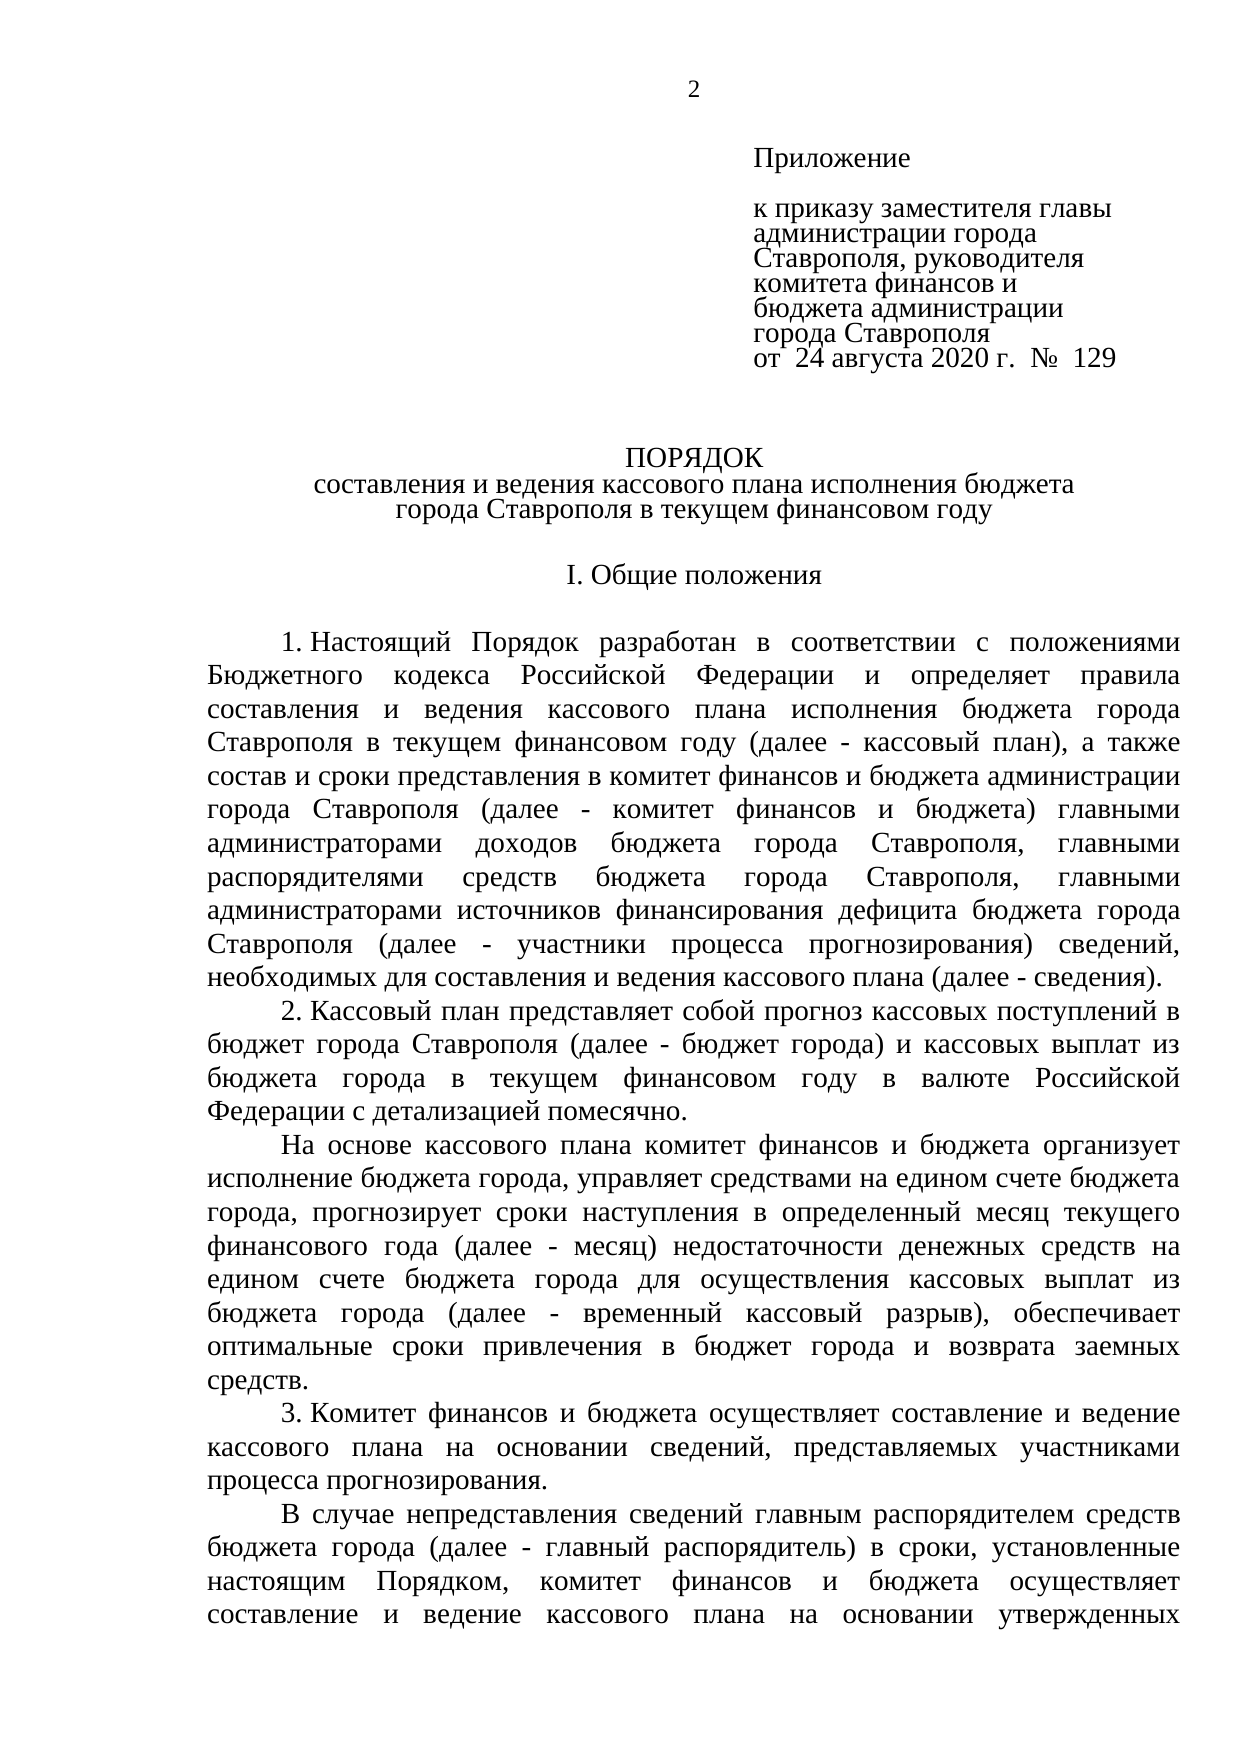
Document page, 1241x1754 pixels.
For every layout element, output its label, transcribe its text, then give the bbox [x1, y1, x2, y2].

title ПОРЯДОК [207, 440, 1181, 473]
text 2. Кассовый план представляет собой прогноз кассовых поступлений в бюджет города Ставрополя (далее - бюджет города) и кассовых выплат из бюджета города в текущем финансовом году в валюте Российской Федерации с детализацией помесячно. [207, 993, 1181, 1127]
text На основе кассового плана комитет финансов и бюджета организует исполнение бюджета города, управляет средствами на едином счете бюджета города, прогнозирует сроки наступления в определенный месяц текущего финансового года (далее - месяц) недостаточности денежных средств на едином счете бюджета города для осуществления кассовых выплат из бюджета города (далее - временный кассовый разрыв), обеспечивает оптимальные сроки привлечения в бюджет города и возврата заемных средств. [207, 1127, 1181, 1395]
title составления и ведения кассового плана исполнения бюджета [207, 473, 1181, 498]
text Приложение [753, 148, 1181, 173]
text комитета финансов и [753, 273, 882, 298]
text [207, 1496, 1181, 1630]
title города Ставрополя в текущем финансовом году [787, 498, 1181, 523]
text комитета финансов и [885, 273, 1181, 298]
text от 24 августа 2020 г. № 129 [753, 348, 1181, 373]
title города Ставрополя в текущем финансовом году [207, 498, 784, 523]
text 1. Настоящий Порядок разработан в соответствии с положениями Бюджетного кодекса Российской Федерации и определяет правила составления и ведения кассового плана исполнения бюджета города Ставрополя в текущем финансовом году (далее - кассовый план), а также состав и сроки представления в комитет финансов и бюджета администрации города Ставрополя (далее - комитет финансов и бюджета) главными администраторами доходов бюджета города Ставрополя, главными распорядителями средств бюджета города Ставрополя, главными администраторами источников финансирования дефицита бюджета города Ставрополя (далее - участники процесса прогнозирования) сведений, необходимых для составления и ведения кассового плана (далее - сведения). [207, 624, 1181, 993]
text бюджета администрации [753, 298, 1181, 323]
text 3. Комитет финансов и бюджета осуществляет составление и ведение кассового плана на основании сведений, представляемых участниками процесса прогнозирования. [207, 1395, 1181, 1496]
text города Ставрополя [753, 323, 1181, 348]
text к приказу заместителя главы администрации города Ставрополя, руководителя [753, 198, 1181, 273]
title I. Общие положения [207, 557, 1181, 590]
